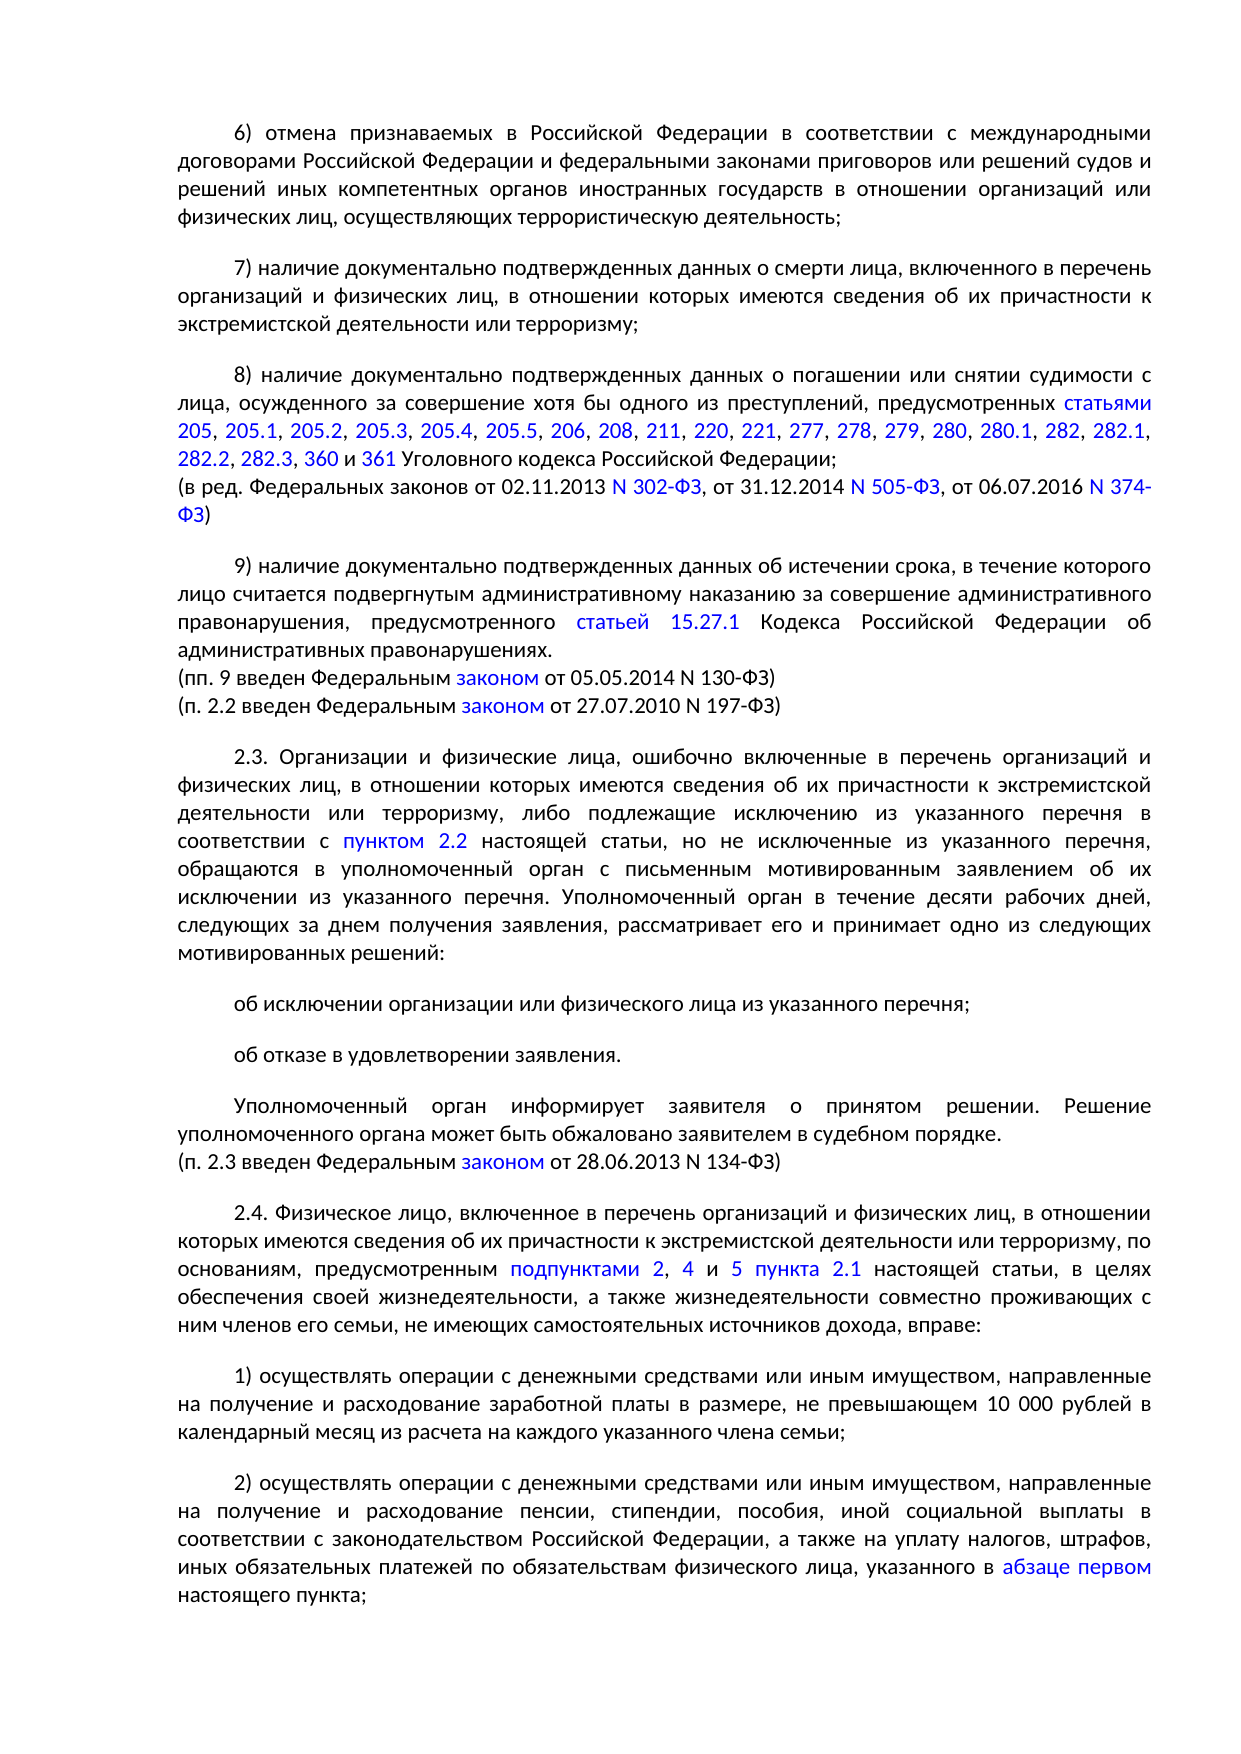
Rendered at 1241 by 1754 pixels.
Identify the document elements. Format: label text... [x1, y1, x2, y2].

text 9) наличие документально подтвержденных данных об истечении срока, в течение которого лицо считается подвергнутым административному наказанию за совершение административного правонарушения, предусмотренного статьей 15.27.1 Кодекса Российской Федерации об административных правонарушениях. [177, 551, 1152, 663]
text (п. 2.3 введен Федеральным законом от 28.06.2013 N 134-ФЗ) [177, 1147, 1152, 1175]
text (в ред. Федеральных законов от 02.11.2013 N 302-ФЗ, от 31.12.2014 N 505-ФЗ, от 06.07.2016 N 374-ФЗ) [177, 472, 1152, 528]
text Уполномоченный орган информирует заявителя о принятом решении. Решение уполномоченного органа может быть обжаловано заявителем в судебном порядке. [177, 1091, 1152, 1147]
text (пп. 9 введен Федеральным законом от 05.05.2014 N 130-ФЗ) [177, 663, 1152, 691]
text об исключении организации или физического лица из указанного перечня; [177, 989, 1152, 1017]
text 8) наличие документально подтвержденных данных о погашении или снятии судимости с лица, осужденного за совершение хотя бы одного из преступлений, предусмотренных статьями 205, 205.1, 205.2, 205.3, 205.4, 205.5, 206, 208, 211, 220, 221, 277, 278, 279, 280, 280.1, 282, 282.1, 282.2, 282.3, 360 и 361 Уголовного кодекса Российской Федерации; [177, 360, 1152, 472]
text 6) отмена признаваемых в Российской Федерации в соответствии с международными договорами Российской Федерации и федеральными законами приговоров или решений судов и решений иных компетентных органов иностранных государств в отношении организаций или физических лиц, осуществляющих террористическую деятельность; [177, 118, 1152, 230]
text (п. 2.2 введен Федеральным законом от 27.07.2010 N 197-ФЗ) [177, 691, 1152, 719]
text об отказе в удовлетворении заявления. [177, 1040, 1152, 1068]
text 2.4. Физическое лицо, включенное в перечень организаций и физических лиц, в отношении которых имеются сведения об их причастности к экстремистской деятельности или терроризму, по основаниям, предусмотренным подпунктами 2, 4 и 5 пункта 2.1 настоящей статьи, в целях обеспечения своей жизнедеятельности, а также жизнедеятельности совместно проживающих с ним членов его семьи, не имеющих самостоятельных источников дохода, вправе: [177, 1198, 1152, 1338]
text 1) осуществлять операции с денежными средствами или иным имуществом, направленные на получение и расходование заработной платы в размере, не превышающем 10 000 рублей в календарный месяц из расчета на каждого указанного члена семьи; [177, 1361, 1152, 1445]
text 2) осуществлять операции с денежными средствами или иным имуществом, направленные на получение и расходование пенсии, стипендии, пособия, иной социальной выплаты в соответствии с законодательством Российской Федерации, а также на уплату налогов, штрафов, иных обязательных платежей по обязательствам физического лица, указанного в абзаце первом настоящего пункта; [177, 1468, 1152, 1608]
text 2.3. Организации и физические лица, ошибочно включенные в перечень организаций и физических лиц, в отношении которых имеются сведения об их причастности к экстремистской деятельности или терроризму, либо подлежащие исключению из указанного перечня в соответствии с пунктом 2.2 настоящей статьи, но не исключенные из указанного перечня, обращаются в уполномоченный орган с письменным мотивированным заявлением об их исключении из указанного перечня. Уполномоченный орган в течение десяти рабочих дней, следующих за днем получения заявления, рассматривает его и принимает одно из следующих мотивированных решений: [177, 742, 1152, 966]
text 7) наличие документально подтвержденных данных о смерти лица, включенного в перечень организаций и физических лиц, в отношении которых имеются сведения об их причастности к экстремистской деятельности или терроризму; [177, 253, 1152, 337]
